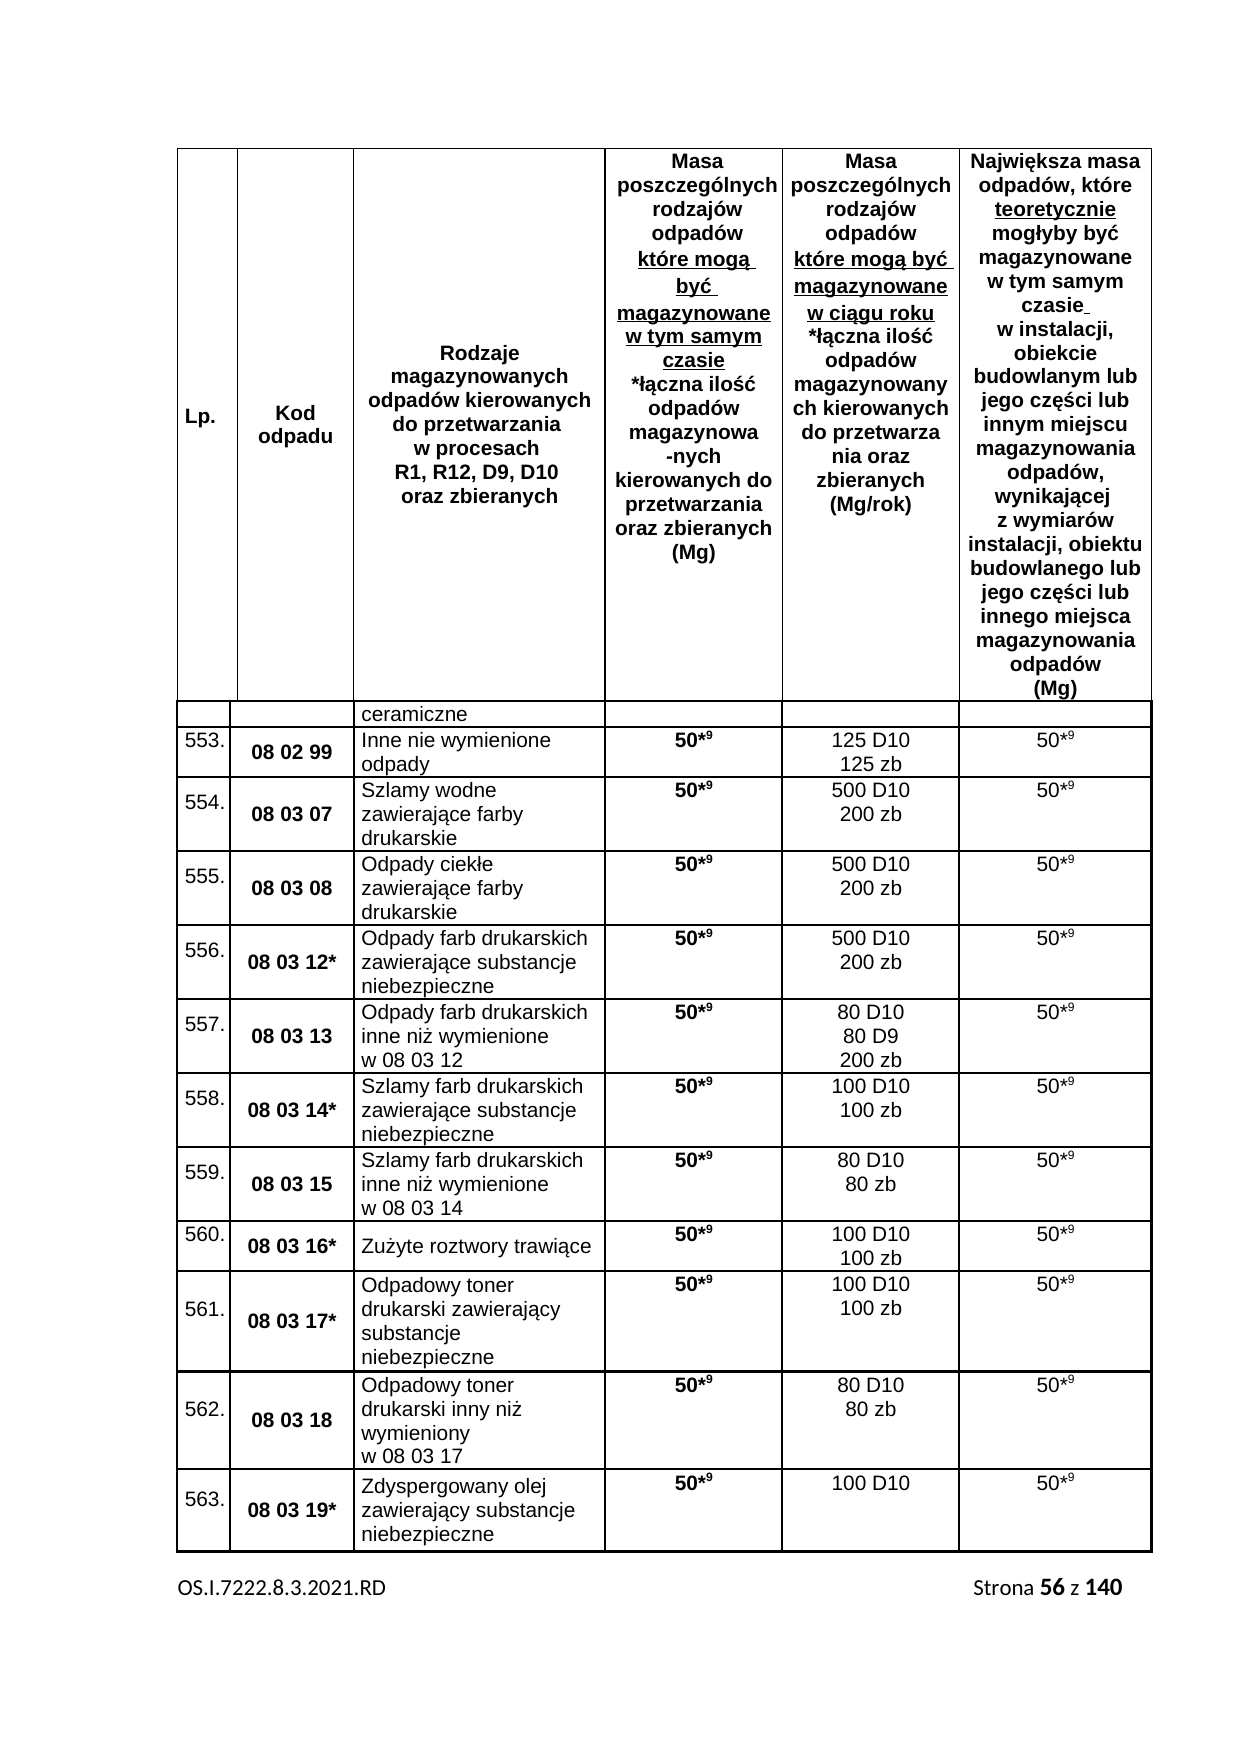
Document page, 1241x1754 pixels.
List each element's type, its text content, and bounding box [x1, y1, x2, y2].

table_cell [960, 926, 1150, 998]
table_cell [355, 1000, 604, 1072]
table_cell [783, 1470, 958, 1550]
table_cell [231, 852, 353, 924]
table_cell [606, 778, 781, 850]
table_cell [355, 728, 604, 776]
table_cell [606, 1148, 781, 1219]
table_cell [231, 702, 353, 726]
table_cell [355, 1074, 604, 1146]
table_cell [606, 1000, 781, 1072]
table_header Rodzaje magazynowanych odpadów kierowanych do przetwarzania w procesach R1, R12, D9, D10 oraz zbieranych [354, 149, 604, 700]
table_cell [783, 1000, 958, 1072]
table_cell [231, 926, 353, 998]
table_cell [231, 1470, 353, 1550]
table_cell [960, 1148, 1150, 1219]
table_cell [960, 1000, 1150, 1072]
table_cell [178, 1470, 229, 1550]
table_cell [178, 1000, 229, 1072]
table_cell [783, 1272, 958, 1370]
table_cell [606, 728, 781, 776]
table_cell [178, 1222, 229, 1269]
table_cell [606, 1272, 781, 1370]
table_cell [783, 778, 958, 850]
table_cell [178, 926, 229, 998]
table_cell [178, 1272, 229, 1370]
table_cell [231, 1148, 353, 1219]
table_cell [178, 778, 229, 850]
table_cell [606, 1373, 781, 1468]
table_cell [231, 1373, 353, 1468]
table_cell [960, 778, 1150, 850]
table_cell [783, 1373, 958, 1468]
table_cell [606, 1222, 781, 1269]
table_header Największa masa odpadów, które teoretycznie mogłyby być magazynowane w tym samym czasie w instalacji, obiekcie budowlanym lub jego części lub innym miejscu magazynowania odpadów, wynikającej z wymiarów instalacji, obiektu budowlanego lub jego części lub innego miejsca magazynowania odpadów (Mg) [960, 149, 1151, 700]
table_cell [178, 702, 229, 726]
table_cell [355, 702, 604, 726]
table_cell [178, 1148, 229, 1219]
table_header Masa poszczególnych rodzajów odpadów które mogą być magazynowane w ciągu roku *łączna ilość odpadów magazynowanych kierowanych do przetwarza nia oraz zbieranych (Mg/rok) [783, 149, 959, 700]
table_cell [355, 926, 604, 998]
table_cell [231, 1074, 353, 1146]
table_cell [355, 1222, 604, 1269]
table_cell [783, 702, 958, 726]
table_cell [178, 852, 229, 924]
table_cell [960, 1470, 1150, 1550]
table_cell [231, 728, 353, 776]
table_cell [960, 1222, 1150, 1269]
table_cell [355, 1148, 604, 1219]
table_header Masa poszczególnych rodzajów odpadów które mogą być magazynowane w tym samym czasie *łączna ilość odpadów magazynowa -nych kierowanych do przetwarzania oraz zbieranych (Mg) [606, 149, 782, 700]
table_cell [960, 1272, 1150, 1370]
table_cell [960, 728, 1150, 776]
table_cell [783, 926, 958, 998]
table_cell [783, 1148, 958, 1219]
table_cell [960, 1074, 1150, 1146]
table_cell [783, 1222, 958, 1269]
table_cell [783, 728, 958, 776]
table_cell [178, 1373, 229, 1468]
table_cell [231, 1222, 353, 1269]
table_header Lp. [178, 149, 237, 700]
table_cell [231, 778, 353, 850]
table_header Kod odpadu [238, 149, 353, 700]
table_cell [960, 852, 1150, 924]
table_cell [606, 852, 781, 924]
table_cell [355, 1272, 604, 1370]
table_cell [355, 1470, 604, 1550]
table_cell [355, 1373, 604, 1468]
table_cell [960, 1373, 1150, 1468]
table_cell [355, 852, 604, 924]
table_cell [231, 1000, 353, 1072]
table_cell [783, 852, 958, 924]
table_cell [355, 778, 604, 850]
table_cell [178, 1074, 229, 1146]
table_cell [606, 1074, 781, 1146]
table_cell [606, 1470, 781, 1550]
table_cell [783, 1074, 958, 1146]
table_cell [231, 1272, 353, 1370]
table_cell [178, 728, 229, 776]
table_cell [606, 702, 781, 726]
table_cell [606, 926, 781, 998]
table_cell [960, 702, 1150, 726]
